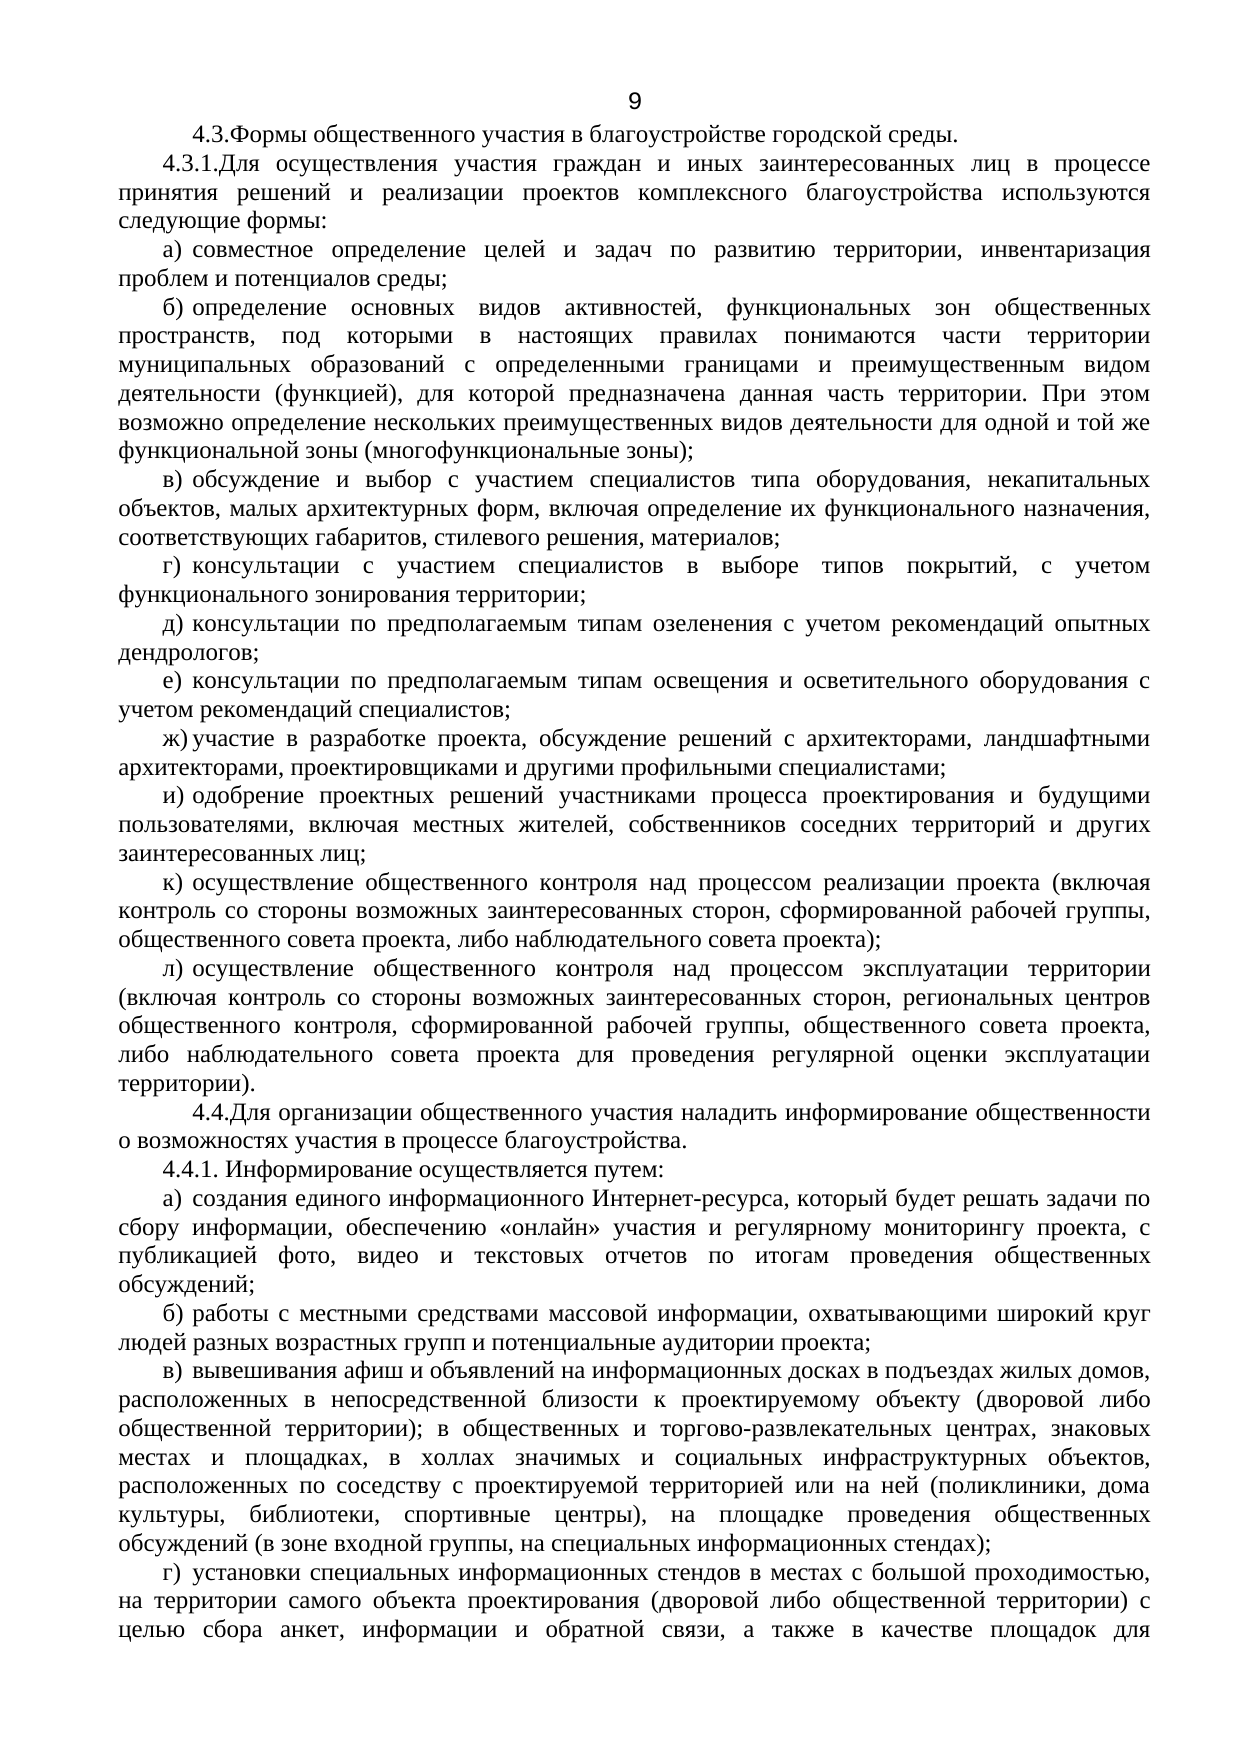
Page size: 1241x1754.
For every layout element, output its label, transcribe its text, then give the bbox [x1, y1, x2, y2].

text в) обсуждение и выбор с участием специалистов типа оборудования, некапитальных объектов, малых архитектурных форм, включая определение их функционального назначения, соответствующих габаритов, стилевого решения, материалов; [118, 464, 1152, 551]
text е) консультации по предполагаемым типам освещения и осветительного оборудования с учетом рекомендаций специалистов; [118, 666, 1152, 723]
text в) вывешивания афиш и объявлений на информационных досках в подъездах жилых домов, расположенных в непосредственной близости к проектируемому объекту (дворовой либо общественной территории); в общественных и торгово-развлекательных центрах, знаковых местах и площадках, в холлах значимых и социальных инфраструктурных объектов, расположенных по соседству с проектируемой территорией или на ней (поликлиники, дома культуры, библиотеки, спортивные центры), на площадке проведения общественных обсуждений (в зоне входной группы, на специальных информационных стендах); [118, 1356, 1152, 1557]
text и) одобрение проектных решений участниками процесса проектирования и будущими пользователями, включая местных жителей, собственников соседних территорий и других заинтересованных лиц; [118, 781, 1152, 867]
text л) осуществление общественного контроля над процессом эксплуатации территории (включая контроль со стороны возможных заинтересованных сторон, региональных центров общественного контроля, сформированной рабочей группы, общественного совета проекта, либо наблюдательного совета проекта для проведения регулярной оценки эксплуатации территории). [118, 953, 1152, 1097]
text г) консультации с участием специалистов в выборе типов покрытий, с учетом функционального зонирования территории; [118, 551, 1152, 608]
text а) совместное определение целей и задач по развитию территории, инвентаризация проблем и потенциалов среды; [118, 234, 1152, 292]
text а) создания единого информационного Интернет-ресурса, который будет решать задачи по сбору информации, обеспечению «онлайн» участия и регулярному мониторингу проекта, с публикацией фото, видео и текстовых отчетов по итогам проведения общественных обсуждений; [118, 1183, 1152, 1298]
text ж) участие в разработке проекта, обсуждение решений с архитекторами, ландшафтными архитекторами, проектировщиками и другими профильными специалистами; [118, 723, 1152, 781]
text 4.4.1. Информирование осуществляется путем: [118, 1154, 1152, 1183]
text д) консультации по предполагаемым типам озеленения с учетом рекомендаций опытных дендрологов; [118, 608, 1152, 666]
text к) осуществление общественного контроля над процессом реализации проекта (включая контроль со стороны возможных заинтересованных сторон, сформированной рабочей группы, общественного совета проекта, либо наблюдательного совета проекта); [118, 867, 1152, 953]
text 4.4.Для организации общественного участия наладить информирование общественности о возможностях участия в процессе благоустройства. [118, 1097, 1152, 1154]
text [118, 1557, 1152, 1643]
text 4.3.Формы общественного участия в благоустройстве городской среды. [118, 119, 1152, 148]
text 4.3.1.Для осуществления участия граждан и иных заинтересованных лиц в процессе принятия решений и реализации проектов комплексного благоустройства используются следующие формы: [118, 148, 1152, 234]
text б) работы с местными средствами массовой информации, охватывающими широкий круг людей разных возрастных групп и потенциальные аудитории проекта; [118, 1298, 1152, 1356]
text б) определение основных видов активностей, функциональных зон общественных пространств, под которыми в настоящих правилах понимаются части территории муниципальных образований с определенными границами и преимущественным видом деятельности (функцией), для которой предназначена данная часть территории. При этом возможно определение нескольких преимущественных видов деятельности для одной и той же функциональной зоны (многофункциональные зоны); [118, 292, 1152, 464]
